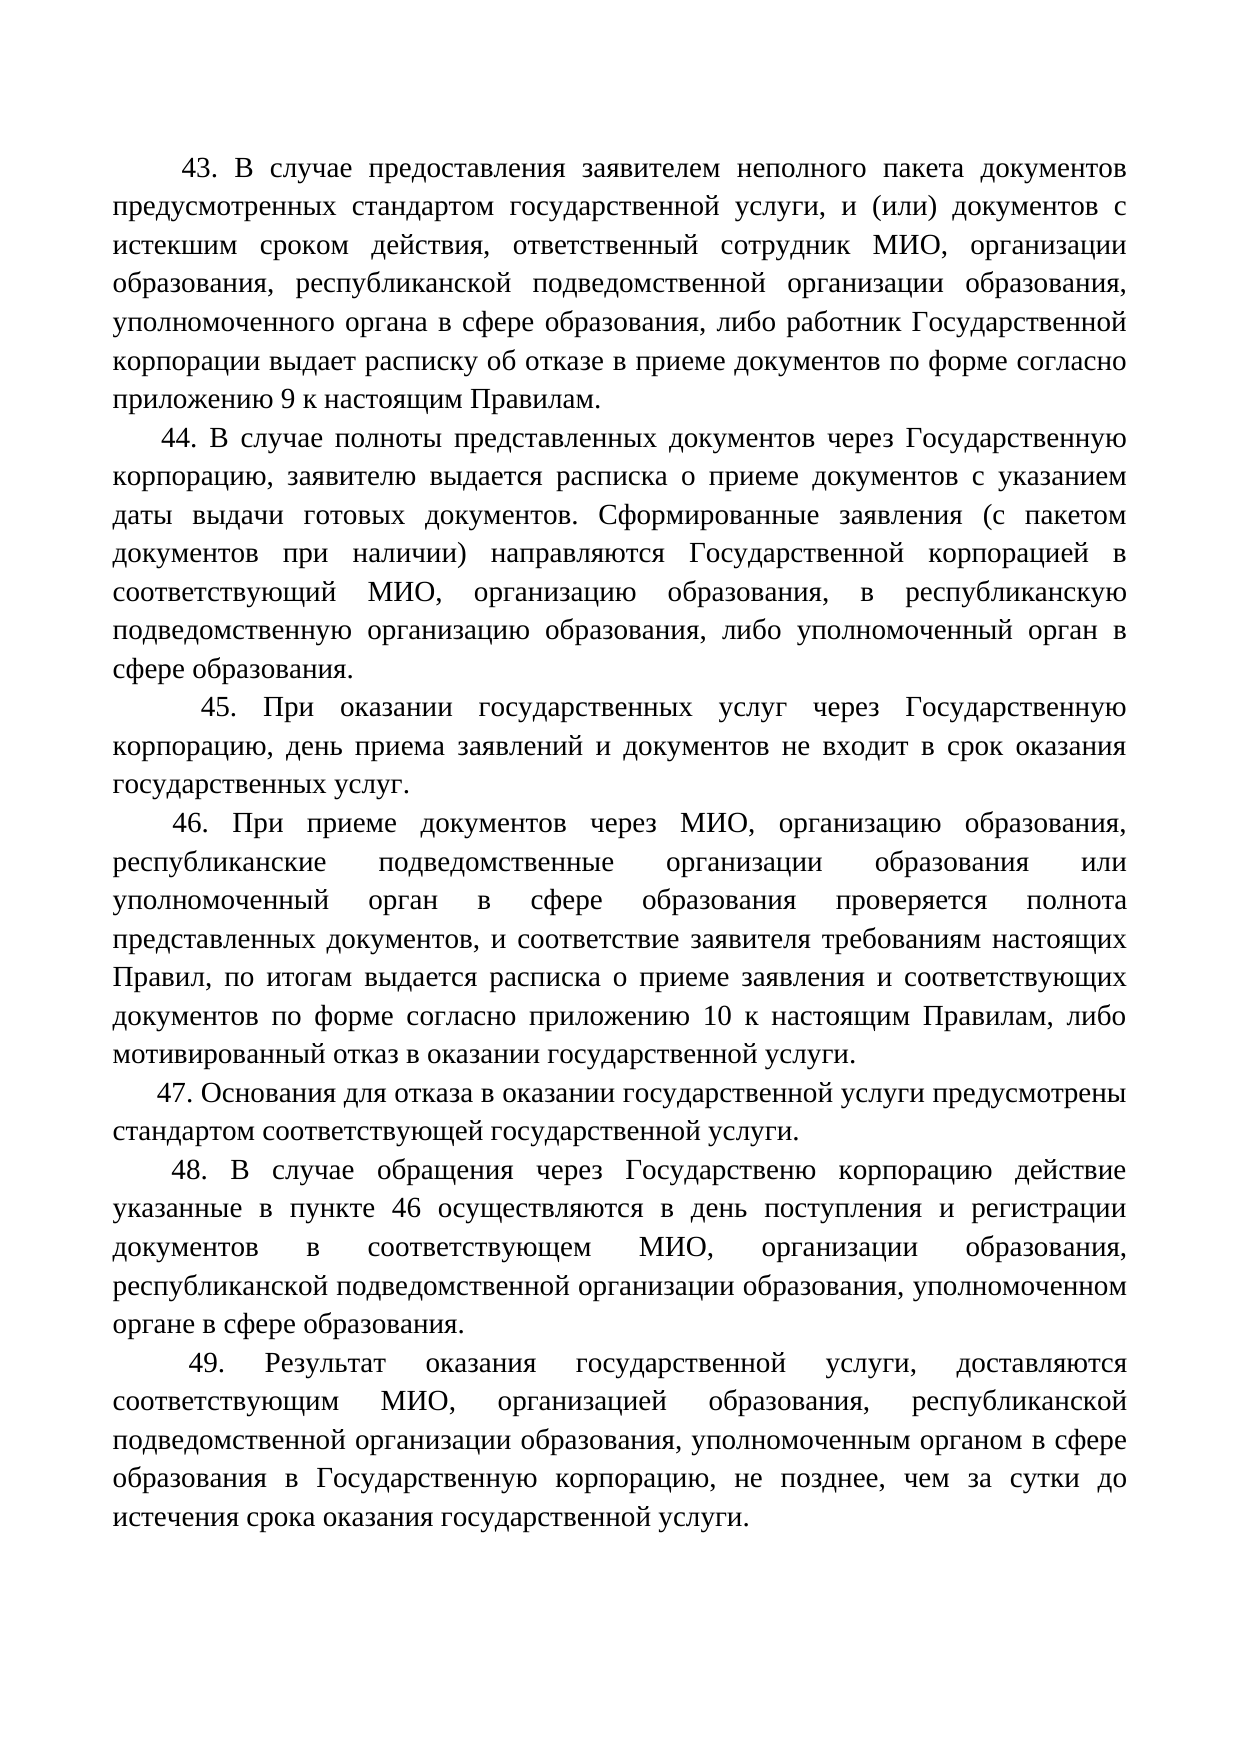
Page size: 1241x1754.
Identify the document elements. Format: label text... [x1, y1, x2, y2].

text 43. В случае предоставления заявителем неполного пакета документов предусмотренных стандартом государственной услуги, и (или) документов с истекшим сроком действия, ответственный сотрудник МИО, организации образования, республиканской подведомственной организации образования, уполномоченного органа в сфере образования, либо работник Государственной корпорации выдает расписку об отказе в приеме документов по форме согласно приложению 9 к настоящим Правилам. [112, 150, 1128, 415]
text 49. Результат оказания государственной услуги, доставляются соответствующим МИО, организацией образования, республиканской подведомственной организации образования, уполномоченным органом в сфере образования в Государственную корпорацию, не позднее, чем за сутки до истечения срока оказания государственной услуги. [112, 1345, 1128, 1532]
text 46. При приеме документов через МИО, организацию образования, республиканские подведомственные организации образования или уполномоченный орган в сфере образования проверяется полнота представленных документов, и соответствие заявителя требованиям настоящих Правил, по итогам выдается расписка о приеме заявления и соответствующих документов по форме согласно приложению 10 к настоящим Правилам, либо мотивированный отказ в оказании государственной услуги. [112, 805, 1128, 1070]
text 48. В случае обращения через Государственю корпорацию действие указанные в пункте 46 осуществляются в день поступления и регистрации документов в соответствующем МИО, организации образования, республиканской подведомственной организации образования, уполномоченном органе в сфере образования. [112, 1152, 1128, 1340]
text 47. Основания для отказа в оказании государственной услуги предусмотрены стандартом соответствующей государственной услуги. [112, 1075, 1128, 1147]
text 45. При оказании государственных услуг через Государственную корпорацию, день приема заявлений и документов не входит в срок оказания государственных услуг. [112, 689, 1128, 800]
text 44. В случае полноты представленных документов через Государственную корпорацию, заявителю выдается расписка о приеме документов с указанием даты выдачи готовых документов. Сформированные заявления (с пакетом документов при наличии) направляются Государственной корпорацией в соответствующий МИО, организацию образования, в республиканскую подведомственную организацию образования, либо уполномоченный орган в сфере образования. [112, 420, 1128, 684]
